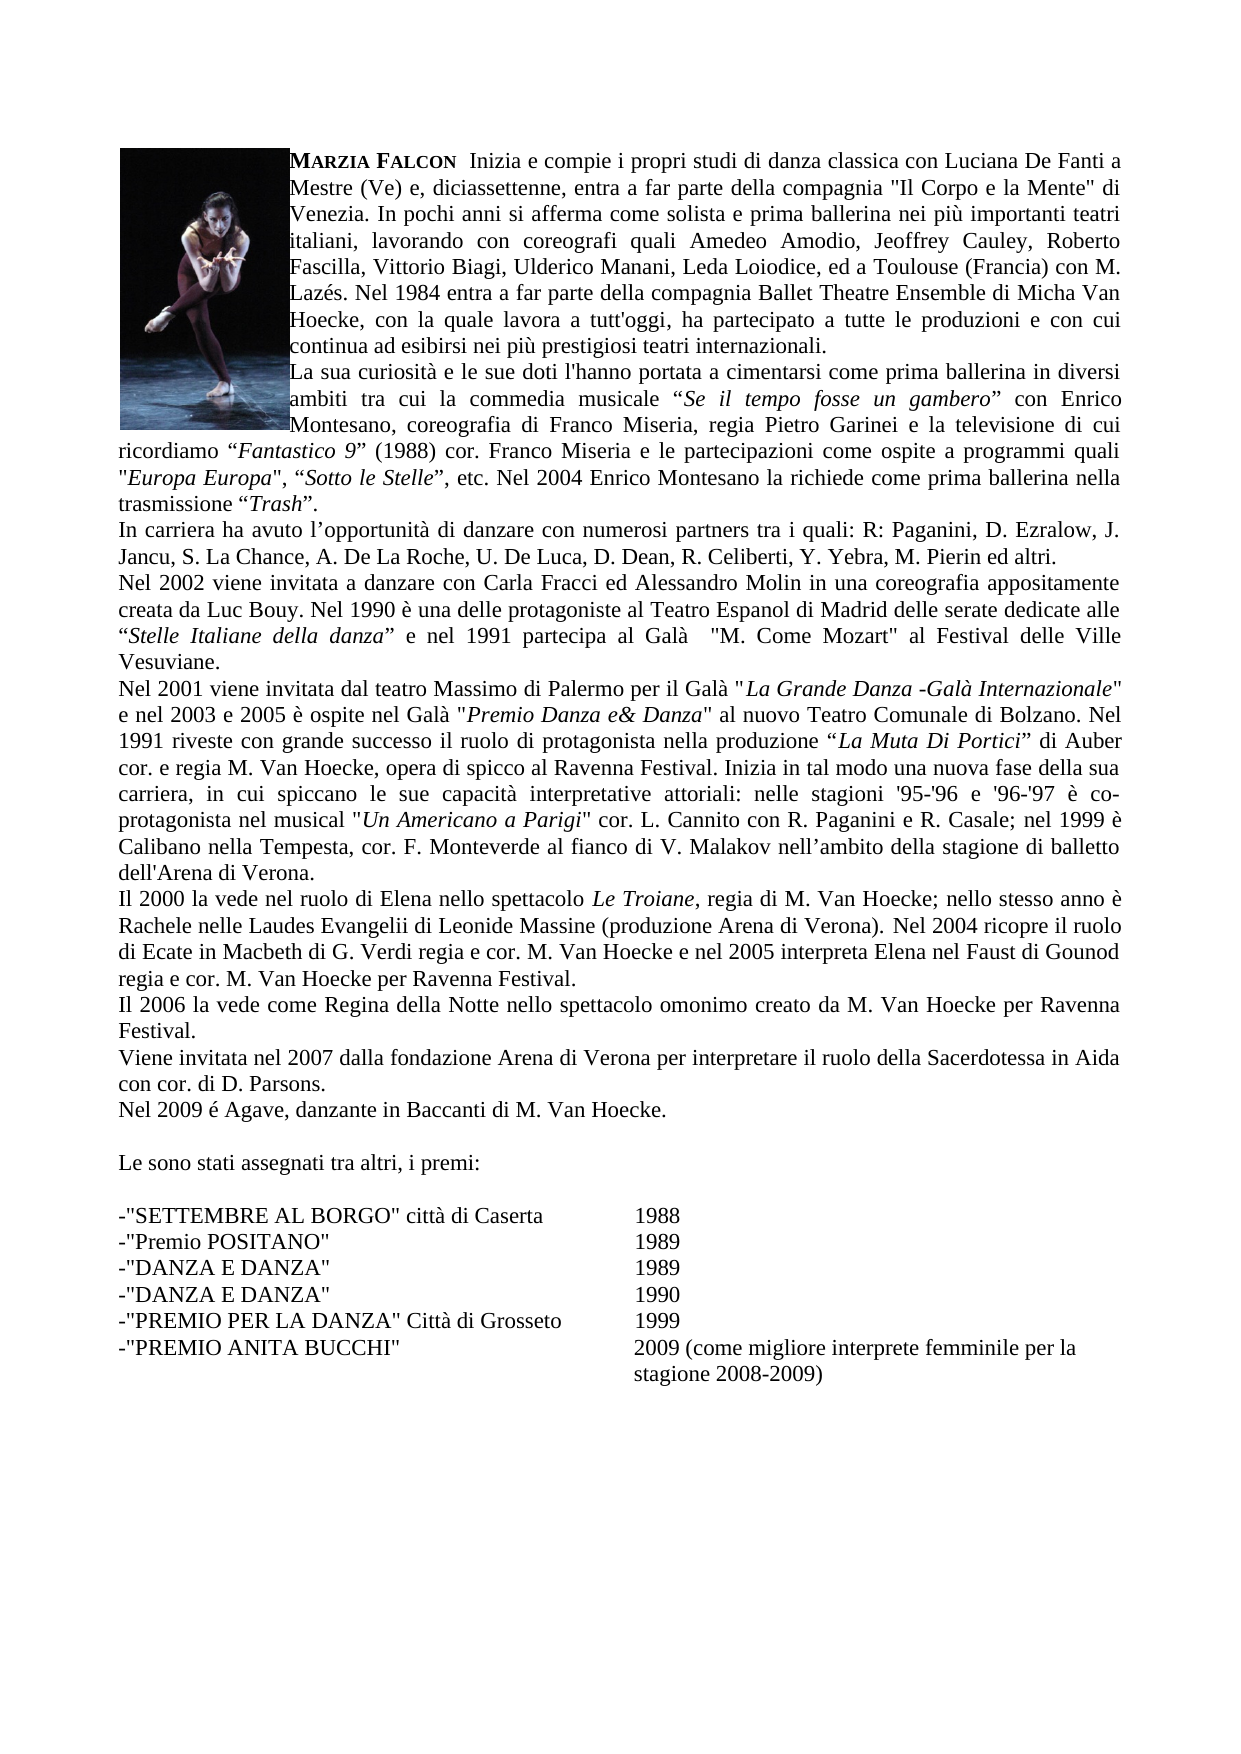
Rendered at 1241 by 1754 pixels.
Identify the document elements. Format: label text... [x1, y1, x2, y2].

text -"DANZA E DANZA" 1989 [118, 1254, 1122, 1281]
text Viene invitata nel 2007 dalla fondazione Arena di Verona per interpretare il ruolo della Sacerdotessa in Aida con cor. di D. Parsons. [118, 1044, 1122, 1096]
text -"DANZA E DANZA" 1990 [118, 1281, 1122, 1307]
text Marzia Falcon Inizia e compie i propri studi di danza classica con Luciana De Fanti a Mestre (Ve) e, diciassettenne, entra a far parte della compagnia "Il Corpo e la Mente" di Venezia. In pochi anni si afferma come solista e prima ballerina nei più importanti teatri italiani, lavorando con coreografi quali Amedeo Amodio, Jeoffrey Cauley, Roberto Fascilla, Vittorio Biagi, Ulderico Manani, Leda Loiodice, ed a Toulouse (Francia) con M. Lazés. Nel 1984 entra a far parte della compagnia Ballet Theatre Ensemble di Micha Van Hoecke, con la quale lavora a tutt'oggi, ha partecipato a tutte le produzioni e con cui continua ad esibirsi nei più prestigiosi teatri internazionali. [290, 148, 1122, 358]
text Il 2006 la vede come Regina della Notte nello spettacolo omonimo creato da M. Van Hoecke per Ravenna Festival. [118, 991, 1122, 1044]
text -"Premio POSITANO" 1989 [118, 1228, 1122, 1254]
text -"PREMIO PER LA DANZA" Città di Grosseto 1999 [118, 1307, 1122, 1333]
text In carriera ha avuto l’opportunità di danzare con numerosi partners tra i quali: R: Paganini, D. Ezralow, J. Jancu, S. La Chance, A. De La Roche, U. De Luca, D. Dean, R. Celiberti, Y. Yebra, M. Pierin ed altri. [118, 517, 1122, 569]
text Nel 2002 viene invitata a danzare con Carla Fracci ed Alessandro Molin in una coreografia appositamente creata da Luc Bouy. Nel 1990 è una delle protagoniste al Teatro Espanol di Madrid delle serate dedicate alle “Stelle Italiane della danza” e nel 1991 partecipa al Galà "M. Come Mozart" al Festival delle Ville Vesuviane. [118, 569, 1122, 675]
text La sua curiosità e le sue doti l'hanno portata a cimentarsi come prima ballerina in diversi ambiti tra cui la commedia musicale “Se il tempo fosse un gambero” con Enrico Montesano, coreografia di Franco Miseria, regia Pietro Garinei e la televisione di cui ricordiamo “Fantastico 9” (1988) cor. Franco Miseria e le partecipazioni come ospite a programmi quali "Europa Europa", “Sotto le Stelle”, etc. Nel 2004 Enrico Montesano la richiede come prima ballerina nella trasmissione “Trash”. [118, 358, 1122, 517]
text Le sono stati assegnati tra altri, i premi: [118, 1149, 1122, 1175]
text -"SETTEMBRE AL BORGO" città di Caserta 1988 [118, 1202, 1122, 1228]
picture [120, 148, 290, 430]
text Nel 2009 é Agave, danzante in Baccanti di M. Van Hoecke. [118, 1096, 1122, 1123]
text -"PREMIO ANITA BUCCHI" 2009 (come migliore interprete femminile per la stagione 2008-2009) [118, 1333, 1122, 1386]
text Il 2000 la vede nel ruolo di Elena nello spettacolo Le Troiane, regia di M. Van Hoecke; nello stesso anno è Rachele nelle Laudes Evangelii di Leonide Massine (produzione Arena di Verona). Nel 2004 ricopre il ruolo di Ecate in Macbeth di G. Verdi regia e cor. M. Van Hoecke e nel 2005 interpreta Elena nel Faust di Gounod regia e cor. M. Van Hoecke per Ravenna Festival. [118, 886, 1122, 991]
text Nel 2001 viene invitata dal teatro Massimo di Palermo per il Galà "La Grande Danza -Galà Internazionale" e nel 2003 e 2005 è ospite nel Galà "Premio Danza e& Danza" al nuovo Teatro Comunale di Bolzano. Nel 1991 riveste con grande successo il ruolo di protagonista nella produzione “La Muta Di Portici” di Auber cor. e regia M. Van Hoecke, opera di spicco al Ravenna Festival. Inizia in tal modo una nuova fase della sua carriera, in cui spiccano le sue capacità interpretative attoriali: nelle stagioni '95-'96 e '96-'97 è co-protagonista nel musical "Un Americano a Parigi" cor. L. Cannito con R. Paganini e R. Casale; nel 1999 è Calibano nella Tempesta, cor. F. Monteverde al fianco di V. Malakov nell’ambito della stagione di balletto dell'Arena di Verona. [118, 675, 1122, 886]
